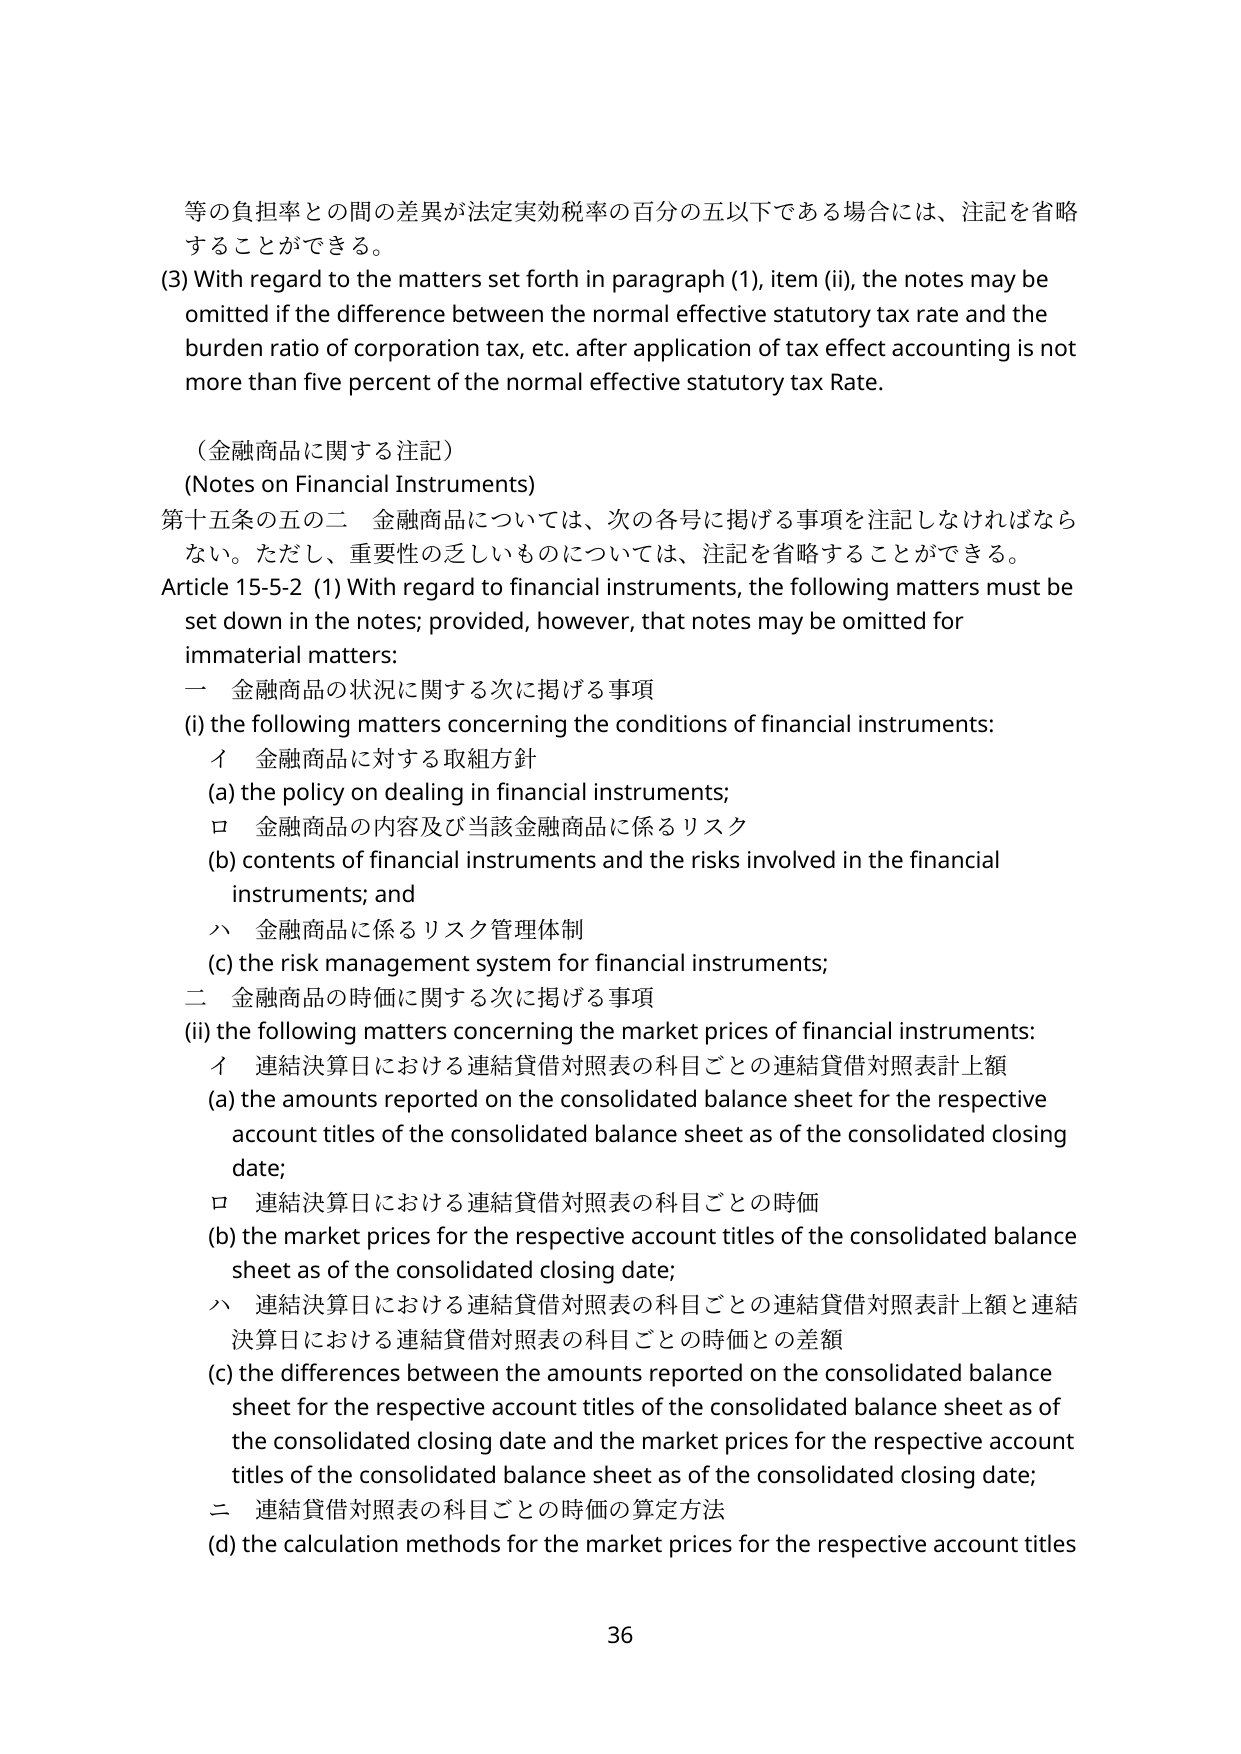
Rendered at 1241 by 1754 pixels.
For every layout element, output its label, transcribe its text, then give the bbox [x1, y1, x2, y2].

text (a) the amounts reported on the consolidated balance sheet for the respective account titles of the consolidated balance sheet as of the consolidated closing date; [207, 1082, 1079, 1184]
text イ 連結決算日における連結貸借対照表の科目ごとの連結貸借対照表計上額 [207, 1048, 1079, 1082]
text (c) the risk management system for financial instruments; [207, 945, 1079, 979]
text Article 15-5-2 (1) With regard to financial instruments, the following matters must be set down in the notes; provided, however, that notes may be omitted for immaterial matters: [161, 569, 1079, 672]
text 一 金融商品の状況に関する次に掲げる事項 [184, 672, 1079, 706]
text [207, 1526, 1079, 1560]
text (b) contents of financial instruments and the risks involved in the financial instruments; and [207, 843, 1079, 911]
text ハ 連結決算日における連結貸借対照表の科目ごとの連結貸借対照表計上額と連結決算日における連結貸借対照表の科目ごとの時価との差額 [207, 1287, 1079, 1355]
text ニ 連結貸借対照表の科目ごとの時価の算定方法 [207, 1492, 1079, 1526]
text (i) the following matters concerning the conditions of financial instruments: [184, 706, 1079, 740]
text (c) the differences between the amounts reported on the consolidated balance sheet for the respective account titles of the consolidated balance sheet as of the consolidated closing date and the market prices for the respective account titles of the consolidated balance sheet as of the consolidated closing date; [207, 1355, 1079, 1492]
text イ 金融商品に対する取組方針 [207, 740, 1079, 774]
text ロ 金融商品の内容及び当該金融商品に係るリスク [207, 809, 1079, 843]
text (Notes on Financial Instruments) [184, 467, 1079, 501]
text ロ 連結決算日における連結貸借対照表の科目ごとの時価 [207, 1184, 1079, 1219]
text （金融商品に関する注記） [184, 433, 1079, 467]
text (ii) the following matters concerning the market prices of financial instruments: [184, 1014, 1079, 1048]
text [161, 194, 1079, 262]
text ハ 金融商品に係るリスク管理体制 [207, 911, 1079, 945]
text (b) the market prices for the respective account titles of the consolidated balance sheet as of the consolidated closing date; [207, 1219, 1079, 1287]
text 第十五条の五の二 金融商品については、次の各号に掲げる事項を注記しなければならない。ただし、重要性の乏しいものについては、注記を省略することができる。 [161, 501, 1079, 569]
text (a) the policy on dealing in financial instruments; [207, 774, 1079, 809]
text (3) With regard to the matters set forth in paragraph (1), item (ii), the notes may be omitted if the difference between the normal effective statutory tax rate and the burden ratio of corporation tax, etc. after application of tax effect accounting is not more than five percent of the normal effective statutory tax Rate. [161, 262, 1079, 399]
text 二 金融商品の時価に関する次に掲げる事項 [184, 979, 1079, 1014]
